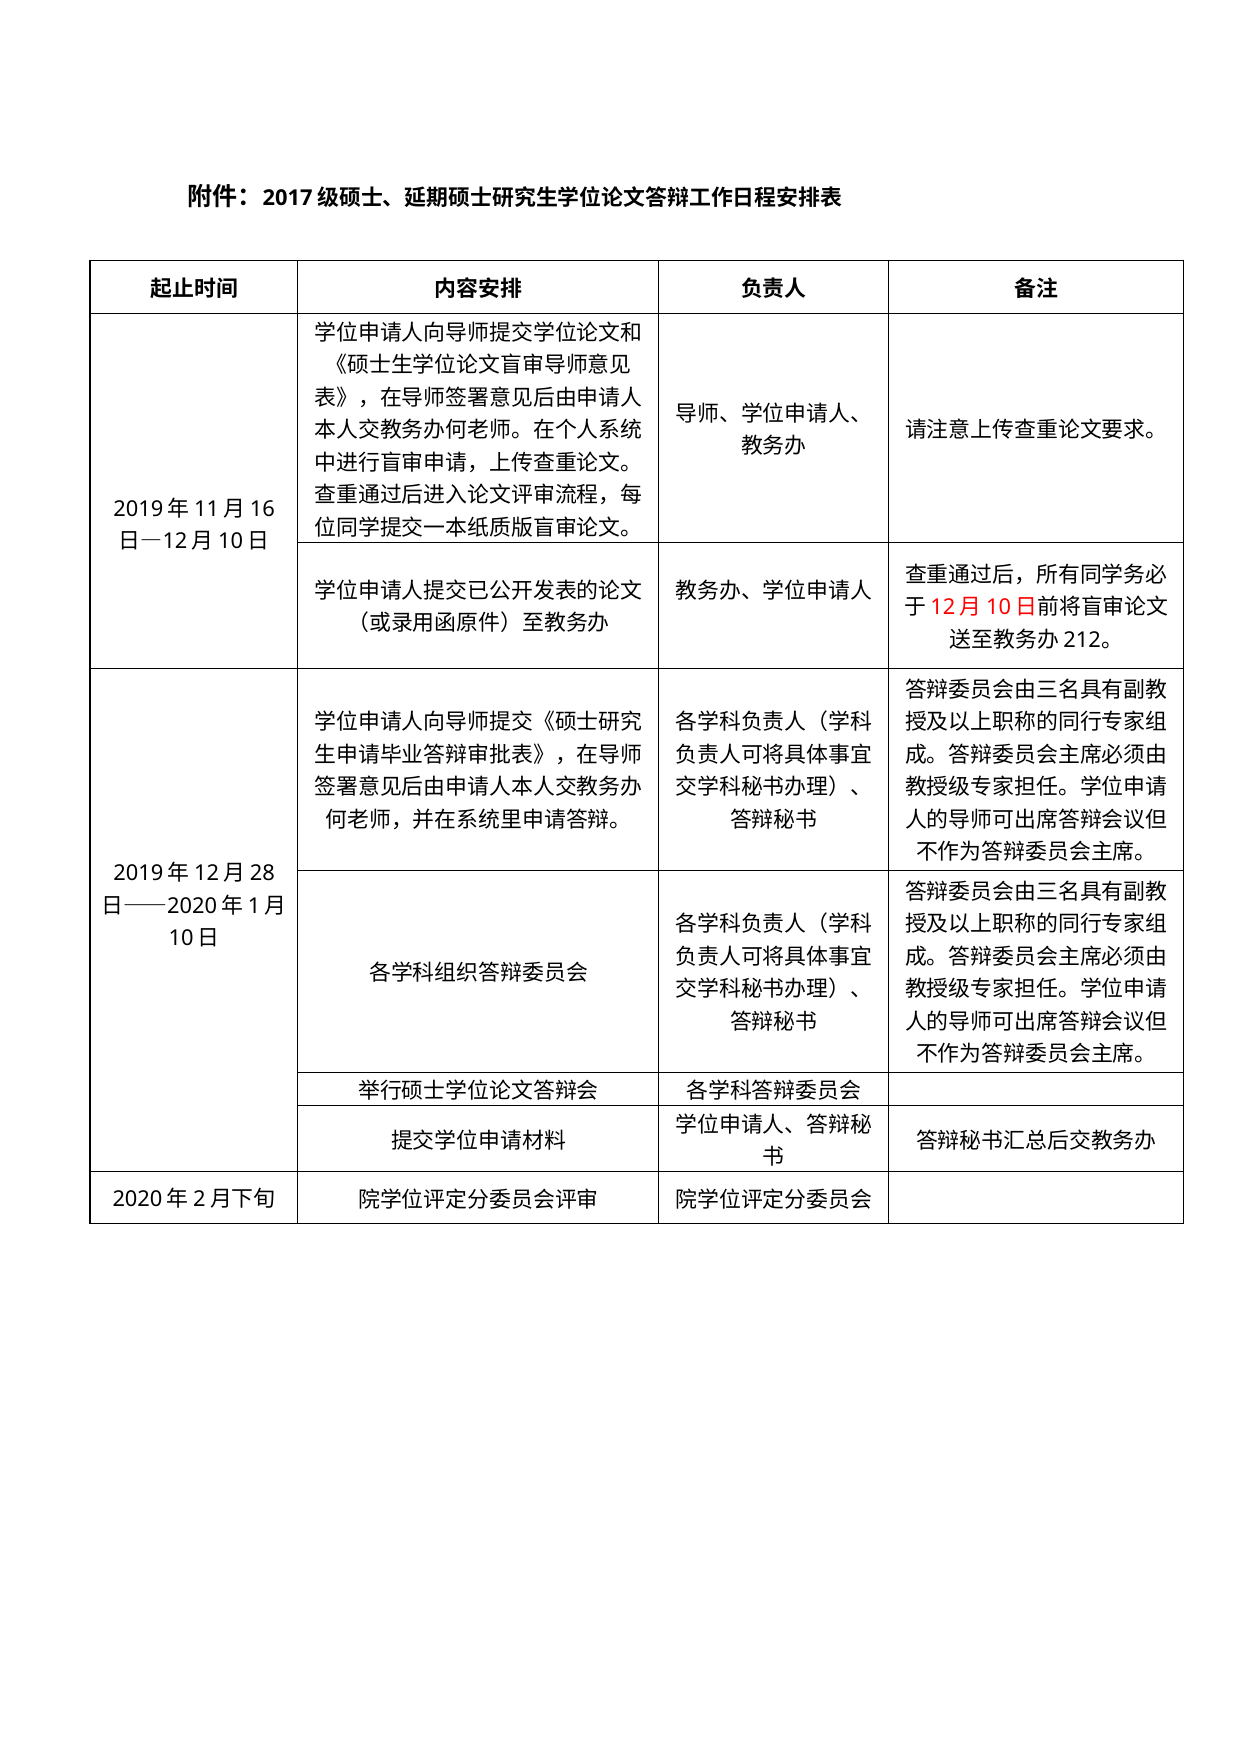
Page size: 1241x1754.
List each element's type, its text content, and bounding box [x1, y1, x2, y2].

table_cell 举行硕士学位论文答辩会 [298, 1073, 658, 1105]
table_cell 答辩秘书汇总后交教务办 [889, 1106, 1183, 1171]
table_cell 教务办、学位申请人 [659, 543, 888, 667]
table_cell 各学科负责人（学科负责人可将具体事宜交学科秘书办理）、答辩秘书 [659, 871, 888, 1072]
table_cell 各学科答辩委员会 [659, 1073, 888, 1105]
text 附件：2017级硕士、延期硕士研究生学位论文答辩工作日程安排表 [187, 162, 1053, 227]
table_cell 请注意上传查重论文要求。 [889, 314, 1183, 542]
table_cell 查重通过后，所有同学务必于12月10日前将盲审论文送至教务办212。 [889, 543, 1183, 667]
table_header 负责人 [659, 261, 888, 313]
table_cell 学位申请人向导师提交《硕士研究生申请毕业答辩审批表》，在导师签署意见后由申请人本人交教务办何老师，并在系统里申请答辩。 [298, 669, 658, 869]
table_cell 提交学位申请材料 [298, 1106, 658, 1171]
table_header 内容安排 [298, 261, 658, 313]
table_cell [889, 1172, 1183, 1223]
table_cell 2020年2月下旬 [91, 1172, 297, 1223]
table_cell 各学科负责人（学科负责人可将具体事宜交学科秘书办理）、答辩秘书 [659, 669, 888, 869]
table_cell 2019年12月28日——2020年1月10日 [91, 669, 297, 1171]
table_cell 学位申请人提交已公开发表的论文（或录用函原件）至教务办 [298, 543, 658, 667]
table_cell 学位申请人向导师提交学位论文和《硕士生学位论文盲审导师意见表》，在导师签署意见后由申请人本人交教务办何老师。在个人系统中进行盲审申请，上传查重论文。 查重通过后进入论文评审流程，每位同学提交一本纸质版盲审论文。 [298, 314, 658, 542]
table_cell 各学科组织答辩委员会 [298, 871, 658, 1072]
table_cell 院学位评定分委员会评审 [298, 1172, 658, 1223]
table_cell 答辩委员会由三名具有副教授及以上职称的同行专家组成。答辩委员会主席必教授级专家担任。学位申请人的导师可出席答辩会议但不作为答辩委员会主席。 [889, 669, 1183, 869]
table_cell 答辩委员会由三名具有副教授及以上职称的同行专家组成。答辩委员会主席必教授级专家担任。学位申请人的导师可出席答辩会议但不作为答辩委员会主席。 [889, 871, 1183, 1072]
table_cell 导师、学位申请人、教务办 [659, 314, 888, 542]
table_header 备注 [889, 261, 1183, 313]
table_header 起止时间 [91, 261, 297, 313]
table_cell [889, 1073, 1183, 1105]
table_cell 2019年11月16日—12月10日 [91, 314, 297, 667]
table_cell 院学位评定分委员会 [659, 1172, 888, 1223]
table_cell 学位申请人、答辩秘书 [659, 1106, 888, 1171]
